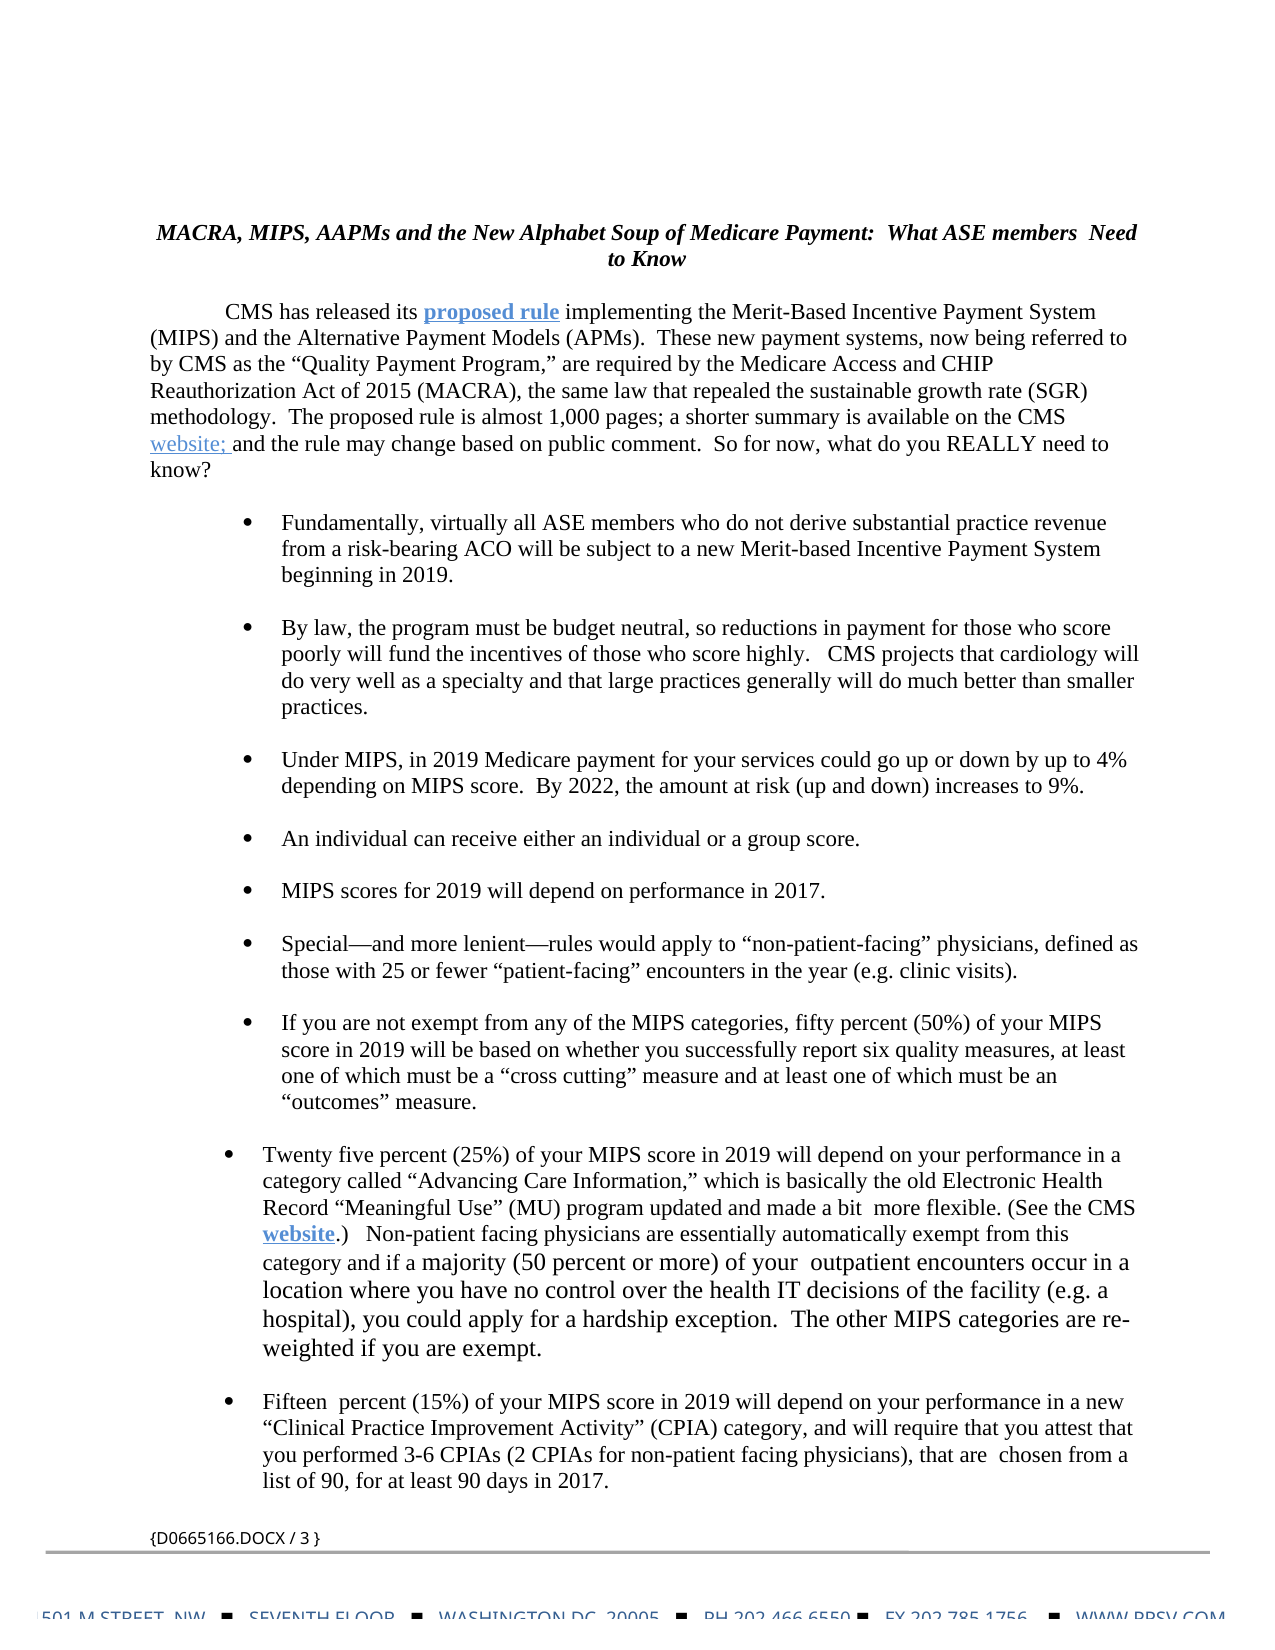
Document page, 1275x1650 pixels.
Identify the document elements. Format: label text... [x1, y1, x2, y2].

list MIPS scores for 2019 will depend on performance in 2017. [244, 878, 1144, 904]
list Twenty five percent (25%) of your MIPS score in 2019 will depend on your performance in a category called “Advancing Care Information,” which is basically the old Electronic Health Record “Meaningful Use” (MU) program updated and made a bit more flexible. (See the CMS website.) Non-patient facing physicians are essentially automatically exempt from this category and if a majority (50 percent or more) of your outpatient encounters occur in a location where you have no control over the health IT decisions of the facility (e.g. a hospital), you could apply for a hardship exception. The other MIPS categories are re-weighted if you are exempt. [225, 1141, 1144, 1362]
list Fundamentally, virtually all ASE members who do not derive substantial practice revenue from a risk-bearing ACO will be subject to a new Merit-based Incentive Payment System beginning in 2019. [244, 509, 1144, 588]
list An individual can receive either an individual or a group score. [244, 825, 1144, 851]
list If you are not exempt from any of the MIPS categories, fifty percent (50%) of your MIPS score in 2019 will be based on whether you successfully report six quality measures, at least one of which must be a “cross cutting” measure and at least one of which must be an “outcomes” measure. [244, 1009, 1144, 1115]
text MACRA, MIPS, AAPMs and the New Alphabet Soup of Medicare Payment: What ASE members Need to Know [150, 219, 1144, 271]
text CMS has released its proposed rule implementing the Merit-Based Incentive Payment System (MIPS) and the Alternative Payment Models (APMs). These new payment systems, now being referred to by CMS as the “Quality Payment Program,” are required by the Medicare Access and CHIP Reauthorization Act of 2015 (MACRA), the same law that repealed the sustainable growth rate (SGR) methodology. The proposed rule is almost 1,000 pages; a shorter summary is available on the CMS website; and the rule may change based on public comment. So for now, what do you REALLY need to know? [150, 298, 1144, 482]
list Fifteen percent (15%) of your MIPS score in 2019 will depend on your performance in a new “Clinical Practice Improvement Activity” (CPIA) category, and will require that you attest that you performed 3-6 CPIAs (2 CPIAs for non-patient facing physicians), that are chosen from a list of 90, for at least 90 days in 2017. [225, 1388, 1144, 1493]
list Under MIPS, in 2019 Medicare payment for your services could go up or down by up to 4% depending on MIPS score. By 2022, the amount at risk (up and down) increases to 9%. [244, 746, 1144, 798]
list By law, the program must be budget neutral, so reductions in payment for those who score poorly will fund the incentives of those who score highly. CMS projects that cardiology will do very well as a specialty and that large practices generally will do much better than smaller practices. [244, 614, 1144, 719]
list Special—and more lenient—rules would apply to “non-patient-facing” physicians, defined as those with 25 or fewer “patient-facing” encounters in the year (e.g. clinic visits). [244, 930, 1144, 983]
